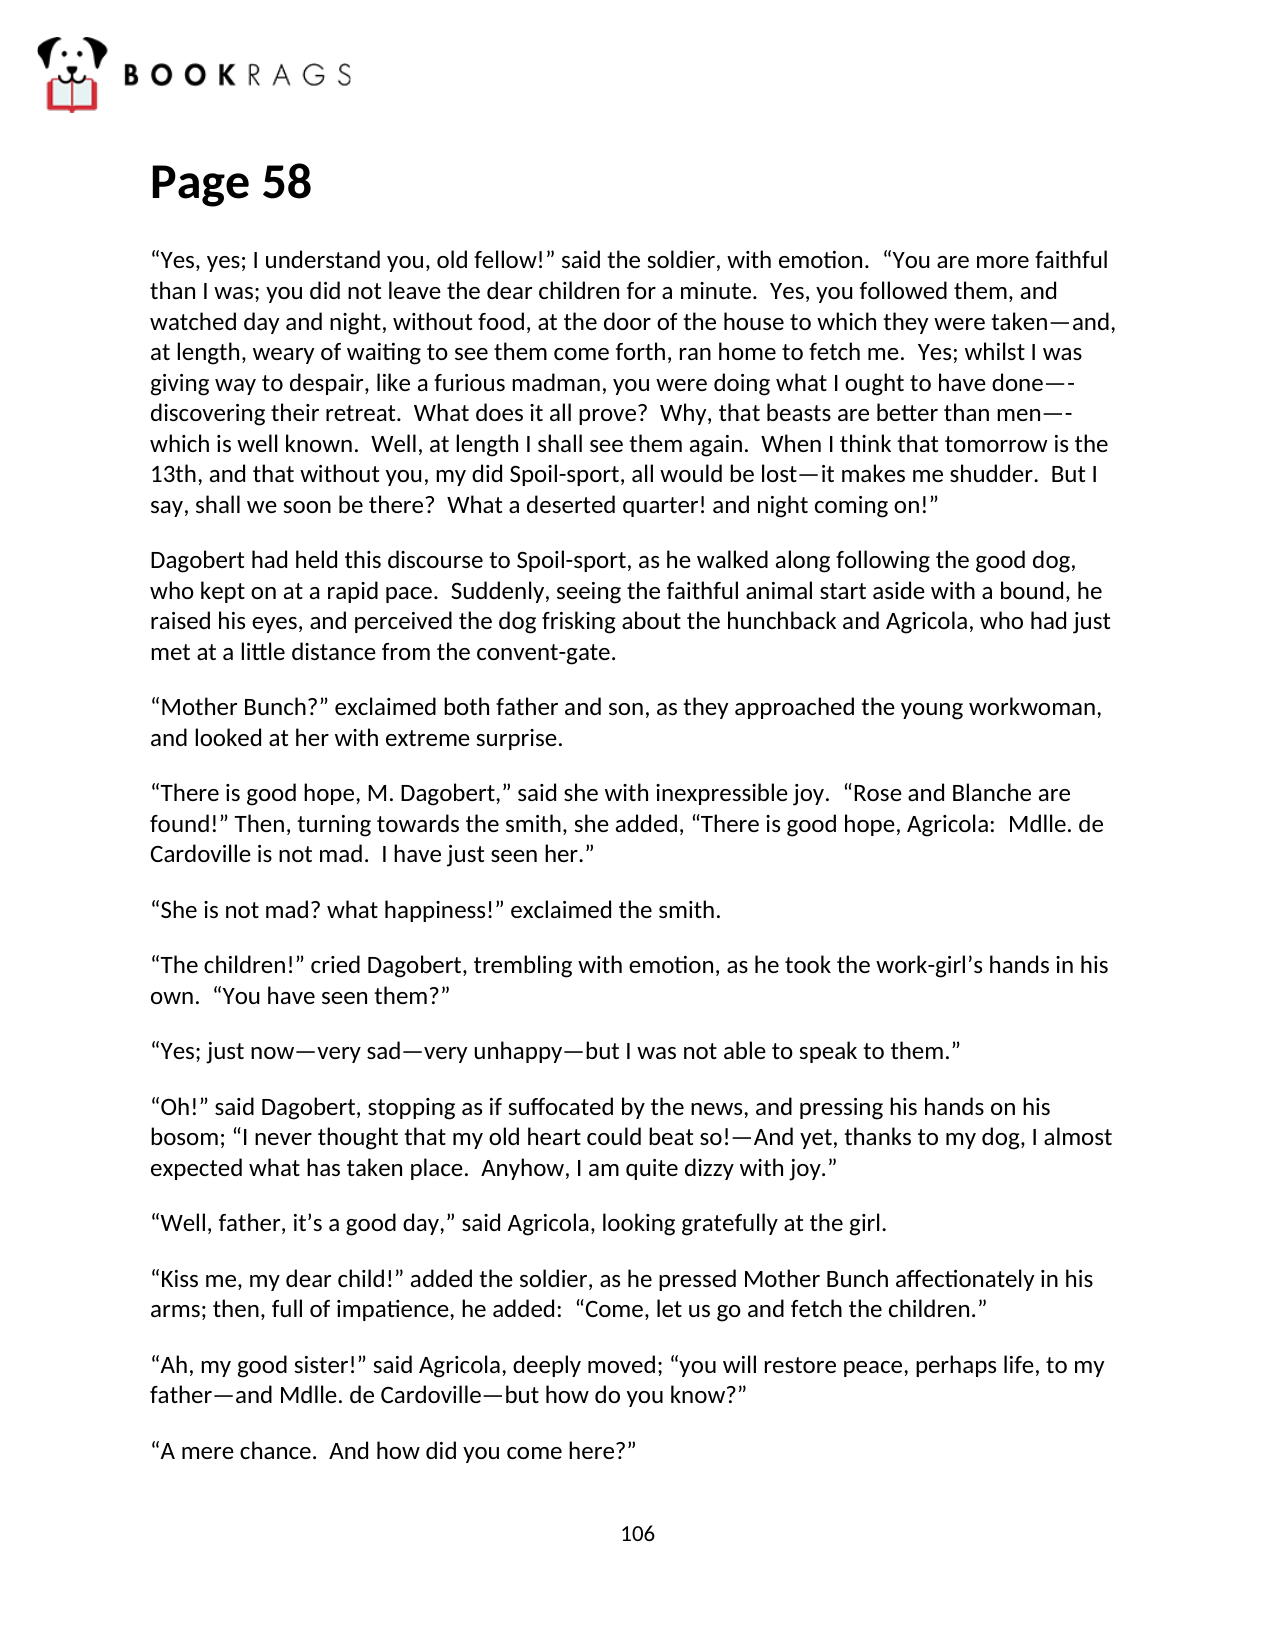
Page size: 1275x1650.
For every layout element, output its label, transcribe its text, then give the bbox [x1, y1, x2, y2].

text “Well, father, it’s a good day,” said Agricola, looking gratefully at the girl. [150, 1208, 1125, 1238]
picture [37, 37, 351, 113]
text “Mother Bunch?” exclaimed both father and son, as they approached the young workwoman, and looked at her with extreme surprise. [150, 691, 1125, 752]
text “A mere chance. And how did you come here?” [150, 1435, 1125, 1466]
text Page 58 [150, 150, 1125, 211]
text “Oh!” said Dagobert, stopping as if suffocated by the news, and pressing his hands on his bosom; “I never thought that my old heart could beat so!—­And yet, thanks to my dog, I almost expected what has taken place. Anyhow, I am quite dizzy with joy.” [150, 1091, 1125, 1183]
text “She is not mad? what happiness!” exclaimed the smith. [150, 894, 1125, 924]
text “Yes; just now—­very sad—­very unhappy—­but I was not able to speak to them.” [150, 1036, 1125, 1066]
text “There is good hope, M. Dagobert,” said she with inexpressible joy. “Rose and Blanche are found!” Then, turning towards the smith, she added, “There is good hope, Agricola: Mdlle. de Cardoville is not mad. I have just seen her.” [150, 777, 1125, 869]
text “Yes, yes; I understand you, old fellow!” said the soldier, with emotion. “You are more faithful than I was; you did not leave the dear children for a minute. Yes, you followed them, and watched day and night, without food, at the door of the house to which they were taken—­and, at length, weary of waiting to see them come forth, ran home to fetch me. Yes; whilst I was giving way to despair, like a furious madman, you were doing what I ought to have done—­discovering their retreat. What does it all prove? Why, that beasts are better than men—­which is well known. Well, at length I shall see them again. When I think that tomorrow is the 13th, and that without you, my did Spoil-sport, all would be lost—­it makes me shudder. But I say, shall we soon be there? What a deserted quarter! and night coming on!” [150, 244, 1125, 519]
text “The children!” cried Dagobert, trembling with emotion, as he took the work-girl’s hands in his own. “You have seen them?” [150, 949, 1125, 1011]
text “Kiss me, my dear child!” added the soldier, as he pressed Mother Bunch affectionately in his arms; then, full of impatience, he added: “Come, let us go and fetch the children.” [150, 1263, 1125, 1324]
text Dagobert had held this discourse to Spoil-sport, as he walked along following the good dog, who kept on at a rapid pace. Suddenly, seeing the faithful animal start aside with a bound, he raised his eyes, and perceived the dog frisking about the hunchback and Agricola, who had just met at a little distance from the convent-gate. [150, 544, 1125, 666]
text “Ah, my good sister!” said Agricola, deeply moved; “you will restore peace, perhaps life, to my father—­and Mdlle. de Cardoville—­but how do you know?” [150, 1349, 1125, 1410]
